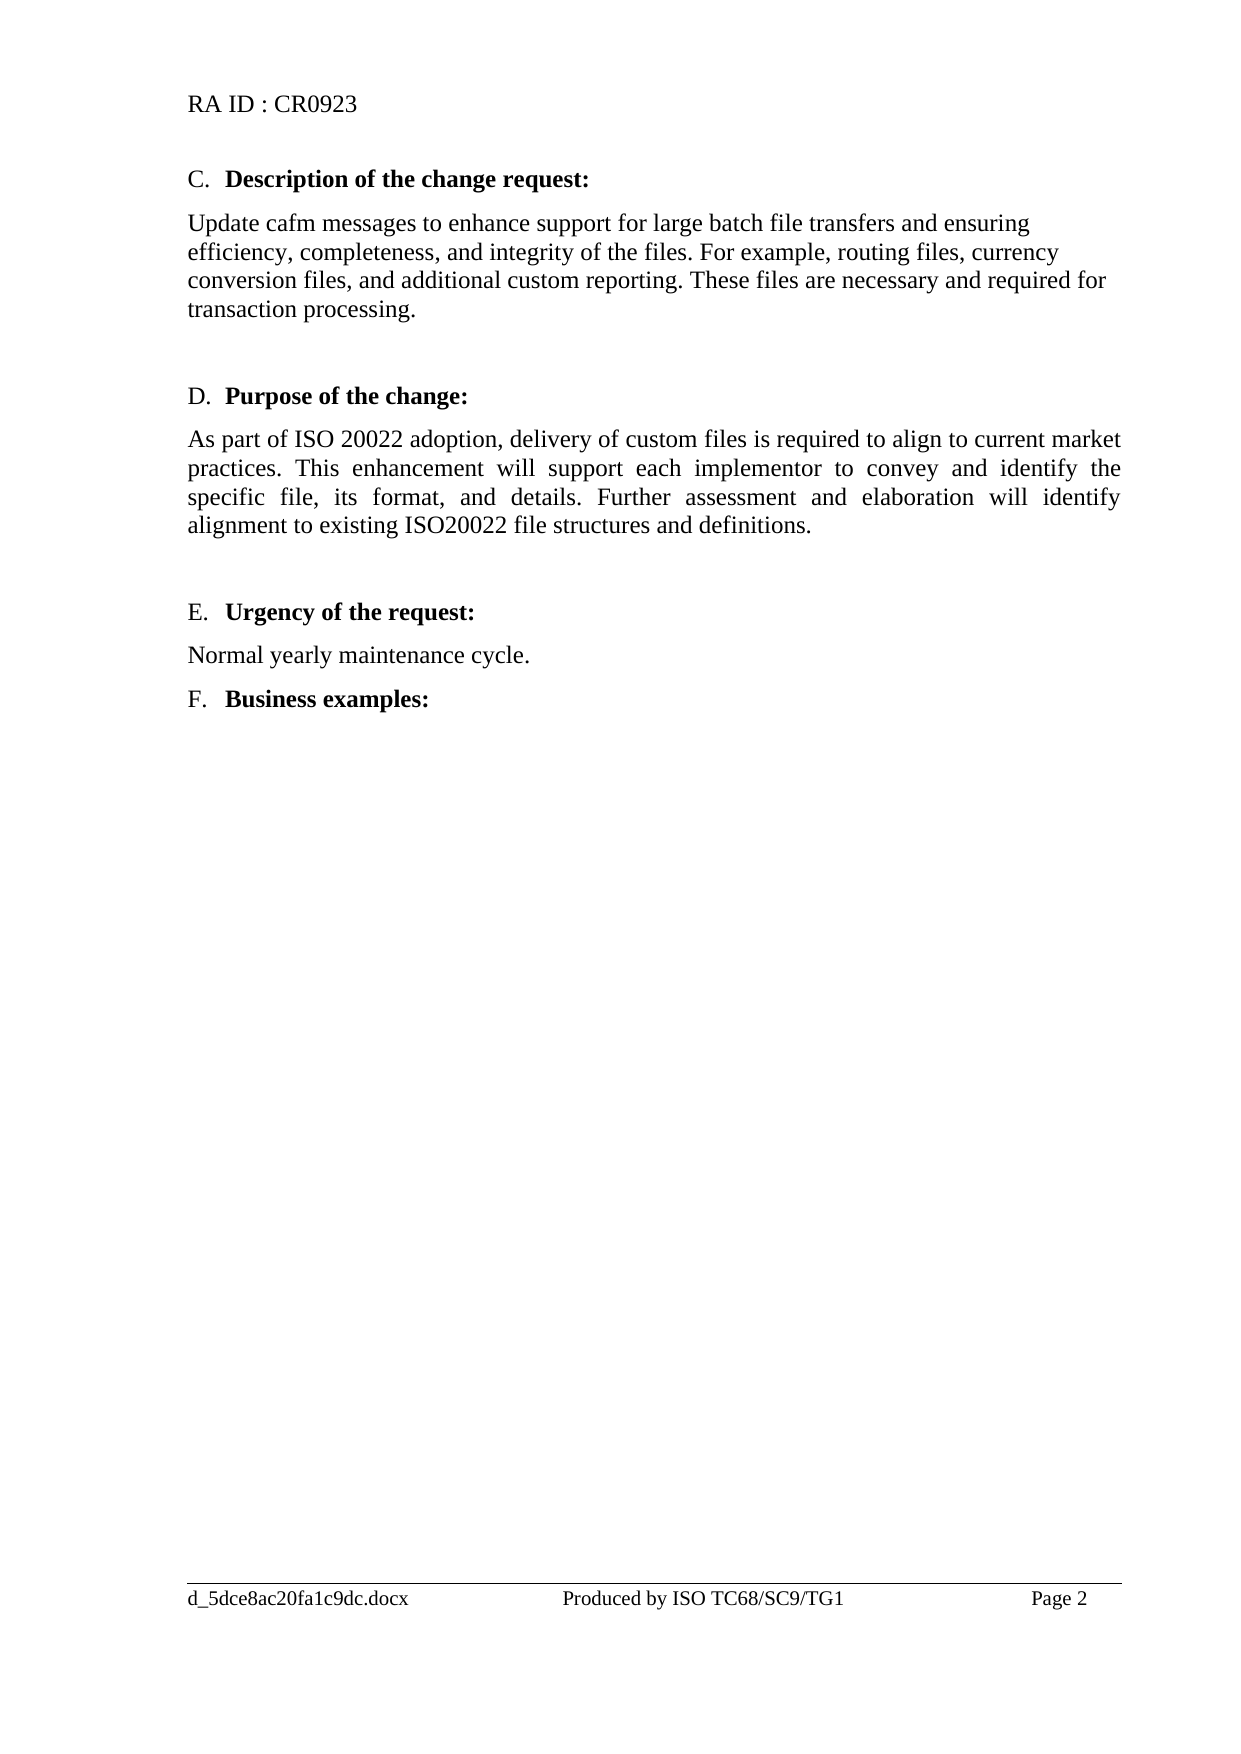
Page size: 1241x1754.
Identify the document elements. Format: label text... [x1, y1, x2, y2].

list Purpose of the change: [187, 381, 1122, 409]
list Urgency of the request: [187, 597, 1122, 626]
text Normal yearly maintenance cycle. [187, 640, 1122, 669]
text As part of ISO 20022 adoption, delivery of custom files is required to align to current market practices. This enhancement will support each implementor to convey and identify the specific file, its format, and details. Further assessment and elaboration will identify alignment to existing ISO20022 file structures and definitions. [187, 424, 1122, 539]
list Description of the change request: [187, 164, 1122, 193]
text Update cafm messages to enhance support for large batch file transfers and ensuring efficiency, completeness, and integrity of the files. For example, routing files, currency conversion files, and additional custom reporting. These files are necessary and required for transaction processing. [187, 208, 1122, 323]
list Business examples: [187, 684, 1122, 712]
